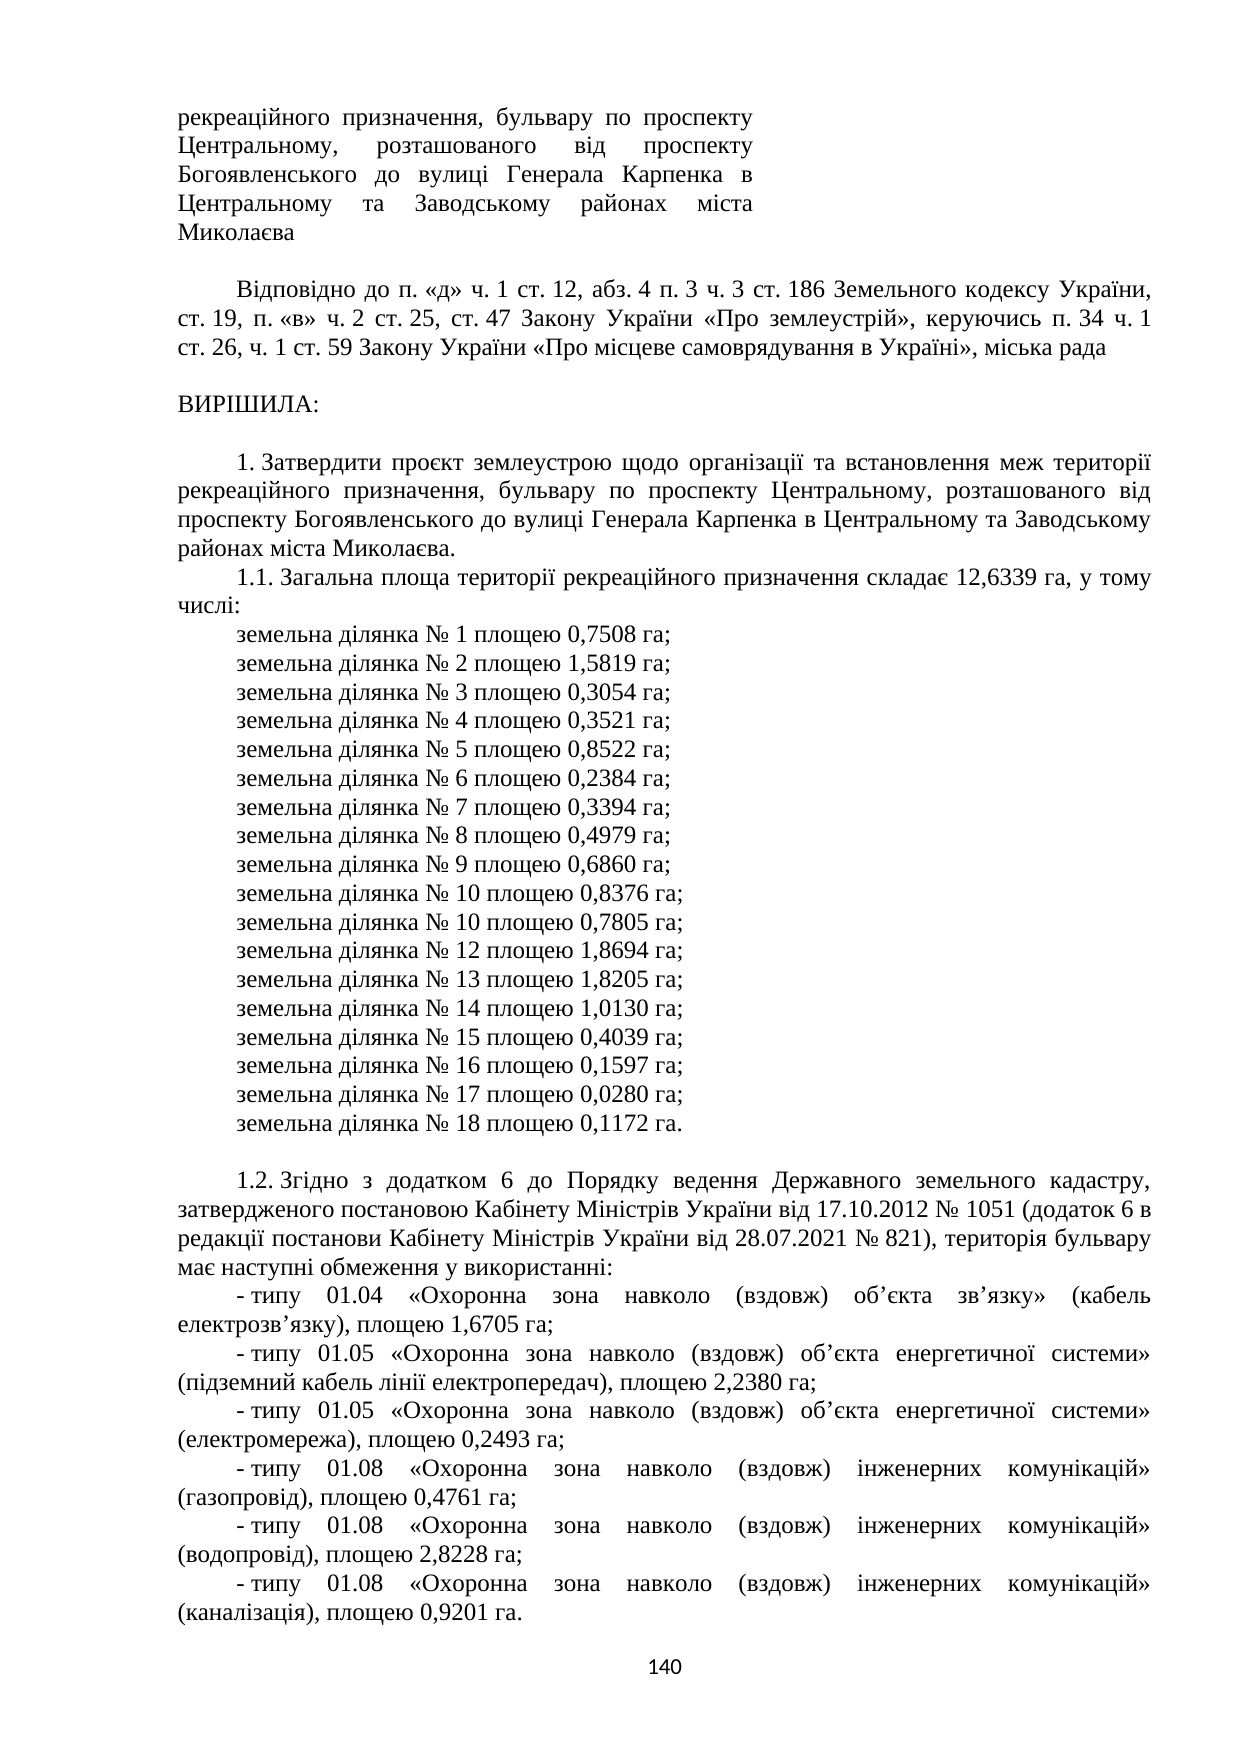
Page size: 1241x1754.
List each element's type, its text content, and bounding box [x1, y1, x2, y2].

text земельна ділянка № 3 площею 0,3054 га; [177, 677, 1152, 706]
text земельна ділянка № 16 площею 0,1597 га; [177, 1051, 1152, 1079]
text - типу 01.08 «Охоронна зона навколо (вздовж) інженерних комунікацій» (каналізація), площею 0,9201 га. [177, 1568, 1152, 1626]
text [177, 102, 753, 246]
text 1. Затвердити проєкт землеустрою щодо організації та встановлення меж території рекреаційного призначення, бульвару по проспекту Центральному, розташованого від проспекту Богоявленського до вулиці Генерала Карпенка в Центральному та Заводському районах міста Миколаєва. [177, 447, 1152, 562]
text земельна ділянка № 2 площею 1,5819 га; [177, 648, 1152, 677]
text земельна ділянка № 6 площею 0,2384 га; [177, 763, 1152, 792]
text земельна ділянка № 9 площею 0,6860 га; [177, 849, 1152, 878]
text земельна ділянка № 13 площею 1,8205 га; [177, 964, 1152, 993]
text земельна ділянка № 4 площею 0,3521 га; [177, 706, 1152, 734]
text земельна ділянка № 17 площею 0,0280 га; [177, 1079, 1152, 1108]
text 1.2. Згідно з додатком 6 до Порядку ведення Державного земельного кадастру, затвердженого постановою Кабінету Міністрів України від 17.10.2012 № 1051 (додаток 6 в редакції постанови Кабінету Міністрів України від 28.07.2021 № 821), територія бульвару має наступні обмеження у використанні: [177, 1166, 1152, 1281]
text земельна ділянка № 8 площею 0,4979 га; [177, 821, 1152, 849]
text земельна ділянка № 15 площею 0,4039 га; [177, 1022, 1152, 1051]
text земельна ділянка № 18 площею 0,1172 га. [177, 1108, 1152, 1137]
text земельна ділянка № 10 площею 0,7805 га; [177, 907, 1152, 936]
text земельна ділянка № 1 площею 0,7508 га; [177, 619, 1152, 648]
text земельна ділянка № 14 площею 1,0130 га; [177, 993, 1152, 1022]
text земельна ділянка № 10 площею 0,8376 га; [177, 878, 1152, 907]
text Відповідно до п. «д» ч. 1 ст. 12, абз. 4 п. 3 ч. 3 ст. 186 Земельного кодексу України, ст. 19, п. «в» ч. 2 ст. 25, ст. 47 Закону України «Про землеустрій», керуючись п. 34 ч. 1 ст. 26, ч. 1 ст. 59 Закону України «Про місцеве самоврядування в Україні», міська рада [177, 274, 1152, 361]
text - типу 01.05 «Охоронна зона навколо (вздовж) об’єкта енергетичної системи» (електромережа), площею 0,2493 га; [177, 1396, 1152, 1453]
text - типу 01.08 «Охоронна зона навколо (вздовж) інженерних комунікацій» (газопровід), площею 0,4761 га; [177, 1453, 1152, 1511]
text земельна ділянка № 7 площею 0,3394 га; [177, 792, 1152, 821]
text земельна ділянка № 5 площею 0,8522 га; [177, 734, 1152, 763]
text - типу 01.04 «Охоронна зона навколо (вздовж) об’єкта зв’язку» (кабель електрозв’язку), площею 1,6705 га; [177, 1281, 1152, 1338]
text - типу 01.08 «Охоронна зона навколо (вздовж) інженерних комунікацій» (водопровід), площею 2,8228 га; [177, 1511, 1152, 1568]
text ВИРІШИЛА: [177, 389, 1152, 418]
text земельна ділянка № 12 площею 1,8694 га; [177, 936, 1152, 964]
text 1.1. Загальна площа території рекреаційного призначення складає 12,6339 га, у тому числі: [177, 562, 1152, 619]
text - типу 01.05 «Охоронна зона навколо (вздовж) об’єкта енергетичної системи» (підземний кабель лінії електропередач), площею 2,2380 га; [177, 1338, 1152, 1396]
